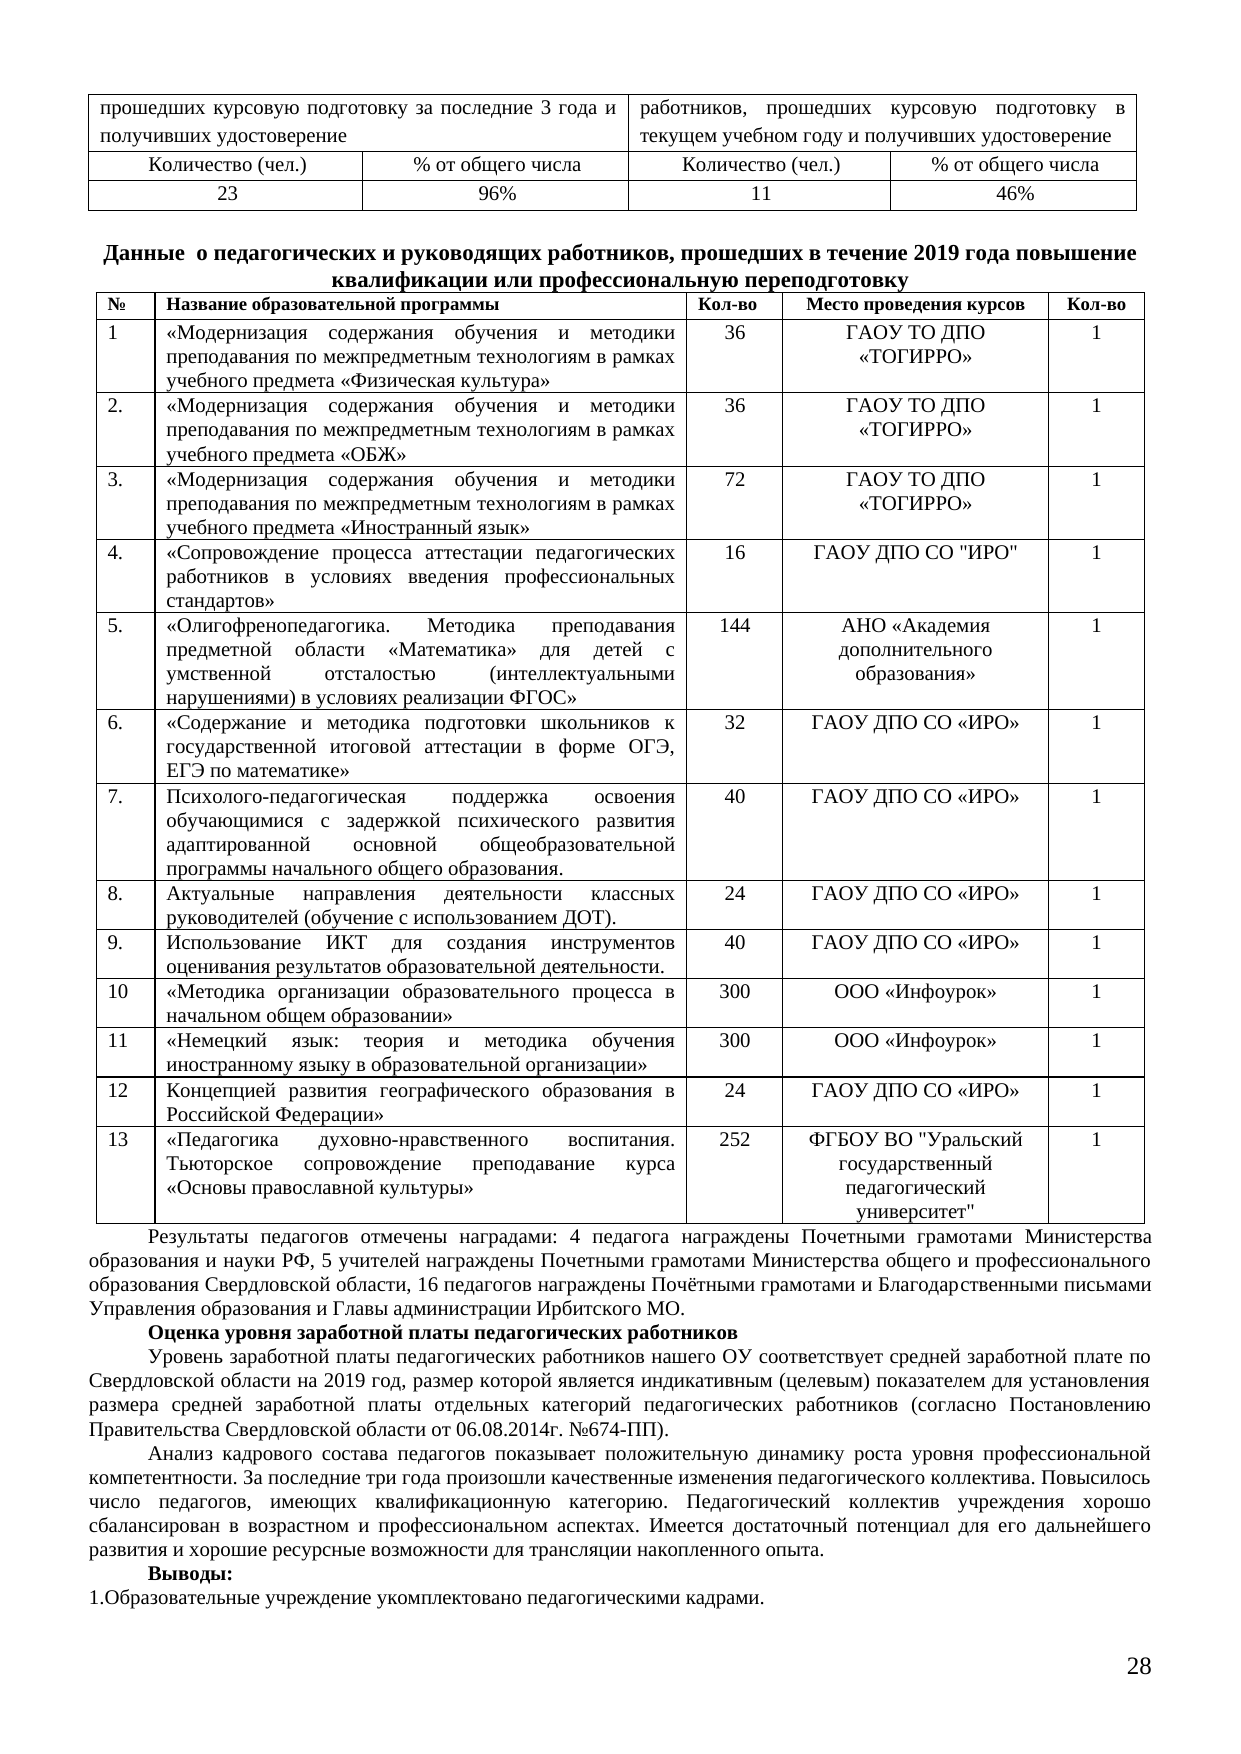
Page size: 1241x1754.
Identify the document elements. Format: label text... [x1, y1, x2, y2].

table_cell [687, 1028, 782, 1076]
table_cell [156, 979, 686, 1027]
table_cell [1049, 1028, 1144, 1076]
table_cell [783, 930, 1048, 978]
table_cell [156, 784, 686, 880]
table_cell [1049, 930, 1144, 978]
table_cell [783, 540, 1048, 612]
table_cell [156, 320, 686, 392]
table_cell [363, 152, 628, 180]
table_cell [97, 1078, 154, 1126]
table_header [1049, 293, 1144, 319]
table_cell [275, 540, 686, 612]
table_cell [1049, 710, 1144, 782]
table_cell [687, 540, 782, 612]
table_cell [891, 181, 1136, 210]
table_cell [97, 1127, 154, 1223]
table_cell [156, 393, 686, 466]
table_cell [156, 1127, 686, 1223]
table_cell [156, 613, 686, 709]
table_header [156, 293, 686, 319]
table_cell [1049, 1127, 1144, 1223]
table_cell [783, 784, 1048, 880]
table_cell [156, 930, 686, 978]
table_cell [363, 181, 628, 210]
text Уровень заработной платы педагогических работников нашего ОУ соответствует средней заработной плате по Свердловской области на 2019 год, размер которой является индикативным (целевым) показателем для установления размера средней заработной платы отдельных категорий педагогических работников (согласно Постановлению Правительства Свердловской области от 06.08.2014г. №674-ПП). [89, 1344, 1152, 1441]
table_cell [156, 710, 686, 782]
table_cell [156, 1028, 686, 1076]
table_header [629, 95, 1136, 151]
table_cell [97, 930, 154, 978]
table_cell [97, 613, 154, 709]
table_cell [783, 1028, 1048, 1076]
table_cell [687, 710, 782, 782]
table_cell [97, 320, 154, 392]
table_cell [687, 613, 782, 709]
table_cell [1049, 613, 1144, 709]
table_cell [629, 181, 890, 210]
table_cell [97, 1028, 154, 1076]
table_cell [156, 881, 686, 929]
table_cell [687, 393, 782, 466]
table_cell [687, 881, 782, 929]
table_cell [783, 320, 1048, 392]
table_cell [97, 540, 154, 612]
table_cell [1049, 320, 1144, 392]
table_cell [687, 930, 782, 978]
text Выводы: [89, 1561, 1152, 1585]
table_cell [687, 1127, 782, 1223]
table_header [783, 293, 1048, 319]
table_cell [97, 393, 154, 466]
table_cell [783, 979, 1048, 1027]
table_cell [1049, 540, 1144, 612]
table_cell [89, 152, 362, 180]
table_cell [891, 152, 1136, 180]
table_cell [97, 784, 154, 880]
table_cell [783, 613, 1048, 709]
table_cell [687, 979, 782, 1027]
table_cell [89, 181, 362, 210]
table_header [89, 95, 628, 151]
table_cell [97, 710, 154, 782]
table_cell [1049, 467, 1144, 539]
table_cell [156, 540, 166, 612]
text Результаты педагогов отмечены наградами: 4 педагога награждены Почетными грамотами Министерства образования и науки РФ, 5 учителей награждены Почетными грамотами Министерства общего и профессионального образования Свердловской области, 16 педагогов награждены Почётными грамотами и Благодарственными письмами Управления образования и Главы администрации Ирбитского МО. [89, 1224, 1152, 1320]
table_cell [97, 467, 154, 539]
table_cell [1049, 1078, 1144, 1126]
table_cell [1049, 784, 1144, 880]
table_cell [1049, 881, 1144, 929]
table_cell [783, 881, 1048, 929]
text Оценка уровня заработной платы педагогических работников [89, 1320, 1152, 1344]
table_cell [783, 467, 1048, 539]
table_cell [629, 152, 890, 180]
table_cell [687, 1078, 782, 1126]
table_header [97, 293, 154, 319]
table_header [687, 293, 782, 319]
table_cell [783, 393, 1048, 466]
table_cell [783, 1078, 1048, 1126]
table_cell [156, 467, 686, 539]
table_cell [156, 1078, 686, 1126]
text Данные о педагогических и руководящих работников, прошедших в течение 2019 года повышение квалификации или профессиональную переподготовку [89, 239, 1152, 292]
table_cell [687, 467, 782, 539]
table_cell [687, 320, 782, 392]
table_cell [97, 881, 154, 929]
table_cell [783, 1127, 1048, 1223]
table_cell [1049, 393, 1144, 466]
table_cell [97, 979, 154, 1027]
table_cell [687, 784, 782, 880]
text Анализ кадрового состава педагогов показывает положительную динамику роста уровня профессиональной компетентности. За последние три года произошли качественные изменения педагогического коллектива. Повысилось число педагогов, имеющих квалификационную категорию. Педагогический коллектив учреждения хорошо сбалансирован в возрастном и профессиональном аспектах. Имеется достаточный потенциал для его дальнейшего развития и хорошие ресурсные возможности для трансляции накопленного опыта. [89, 1441, 1152, 1561]
text 1.Образовательные учреждение укомплектовано педагогическими кадрами. [89, 1585, 1152, 1609]
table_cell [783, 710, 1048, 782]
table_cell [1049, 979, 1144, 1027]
